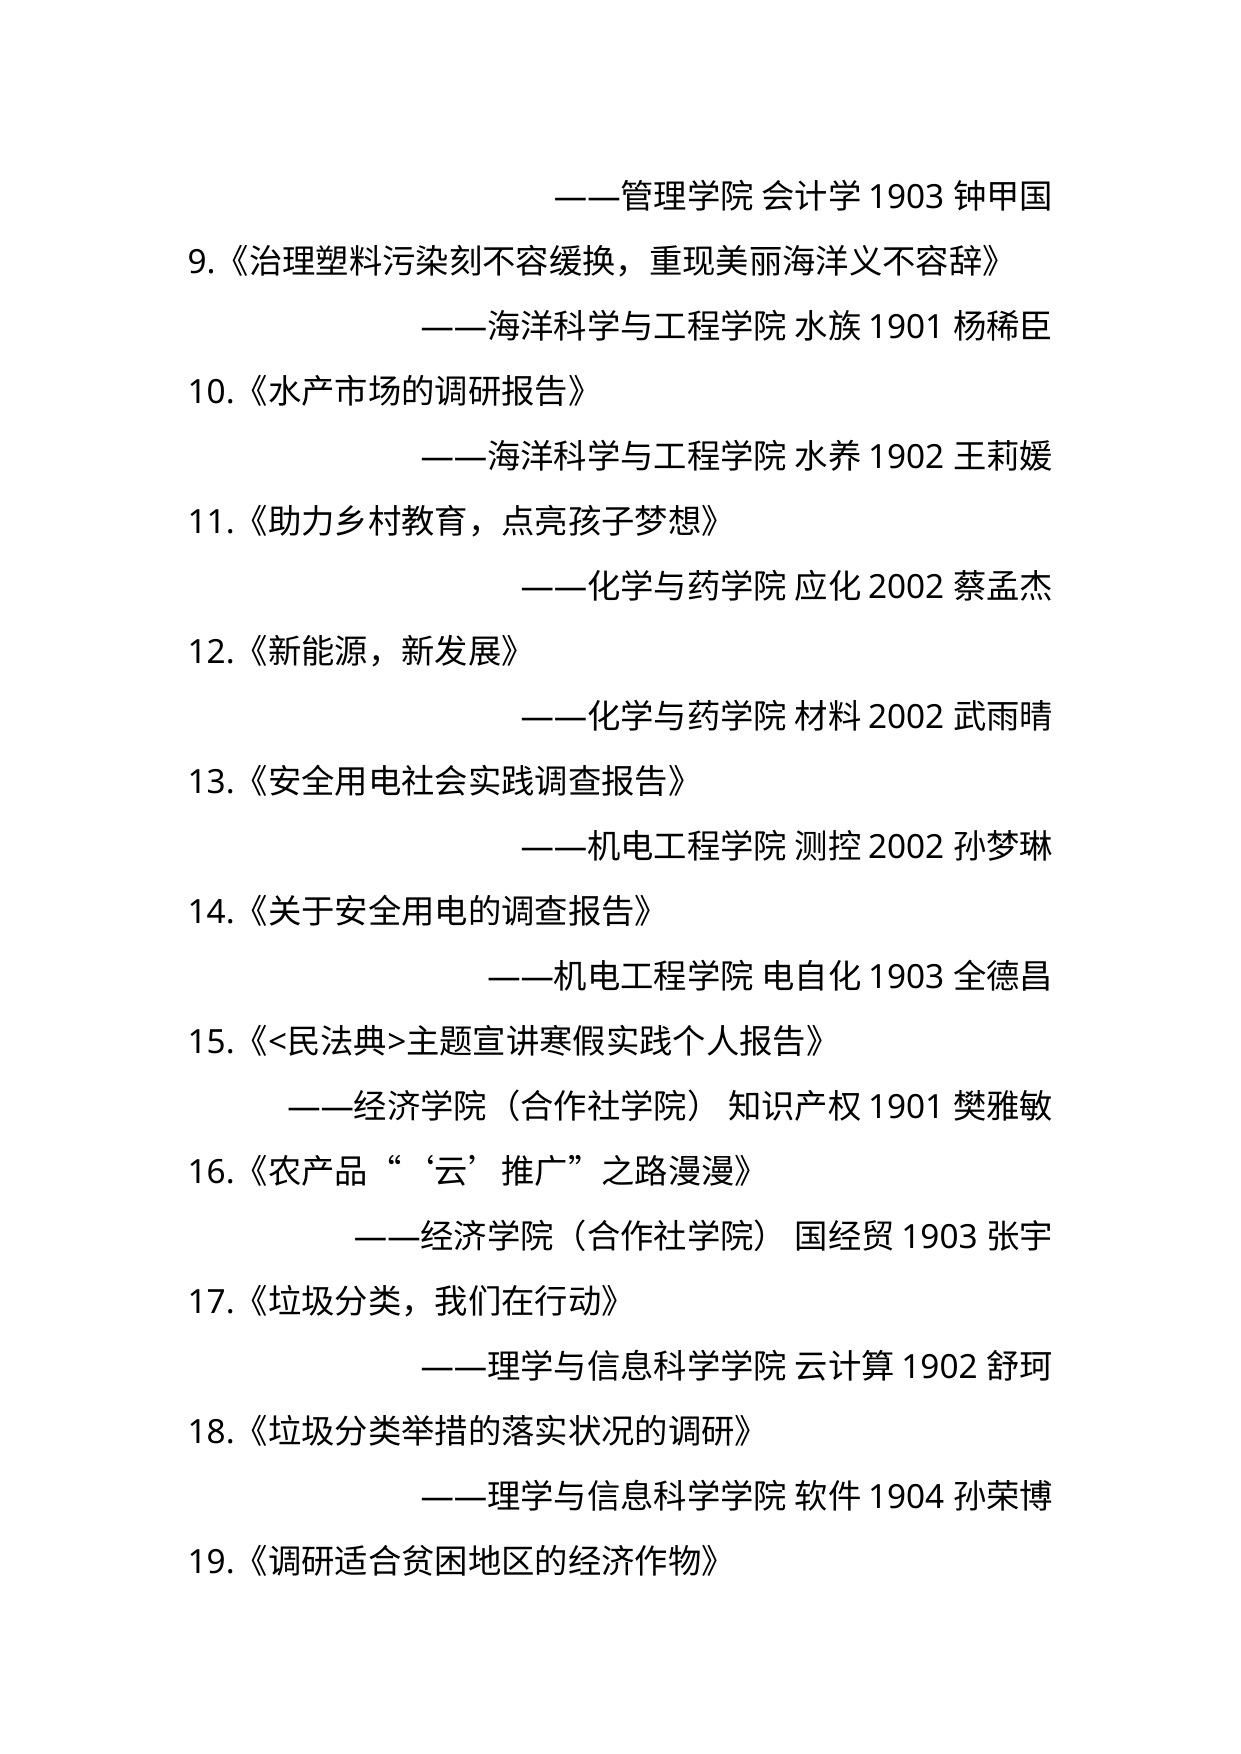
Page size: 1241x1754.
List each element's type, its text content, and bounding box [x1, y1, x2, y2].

text 16.《农产品“‘云’推广”之路漫漫》 [187, 1137, 1053, 1202]
text 10.《水产市场的调研报告》 [187, 357, 1053, 422]
text 17.《垃圾分类，我们在行动》 [187, 1267, 1053, 1332]
text ——理学与信息科学学院 云计算1902 舒珂 [187, 1332, 1053, 1397]
text ——经济学院（合作社学院） 国经贸1903 张宇 [187, 1202, 1053, 1267]
text ——理学与信息科学学院 软件1904 孙荣博 [187, 1462, 1053, 1527]
text ——机电工程学院 电自化1903 全德昌 [187, 942, 1053, 1007]
text ——经济学院（合作社学院） 知识产权1901 樊雅敏 [187, 1072, 1053, 1137]
text 15.《<民法典>主题宣讲寒假实践个人报告》 [187, 1007, 1053, 1072]
text ——化学与药学院 应化2002 蔡孟杰 [187, 552, 1053, 617]
text 12.《新能源，新发展》 [187, 617, 1053, 682]
text ——海洋科学与工程学院 水养1902 王莉媛 [187, 422, 1053, 487]
text ——化学与药学院 材料2002 武雨晴 [187, 682, 1053, 747]
text ——海洋科学与工程学院 水族1901 杨稀臣 [187, 292, 1053, 357]
text 11.《助力乡村教育，点亮孩子梦想》 [187, 487, 1053, 552]
text 18.《垃圾分类举措的落实状况的调研》 [187, 1397, 1053, 1462]
text 9.《治理塑料污染刻不容缓换，重现美丽海洋义不容辞》 [187, 227, 1053, 292]
text ——管理学院 会计学1903 钟甲国 [187, 162, 1053, 227]
text 13.《安全用电社会实践调查报告》 [187, 747, 1053, 812]
text 19.《调研适合贫困地区的经济作物》 [187, 1527, 1053, 1592]
text ——机电工程学院 测控2002 孙梦琳 [187, 812, 1053, 877]
text 14.《关于安全用电的调查报告》 [187, 877, 1053, 942]
